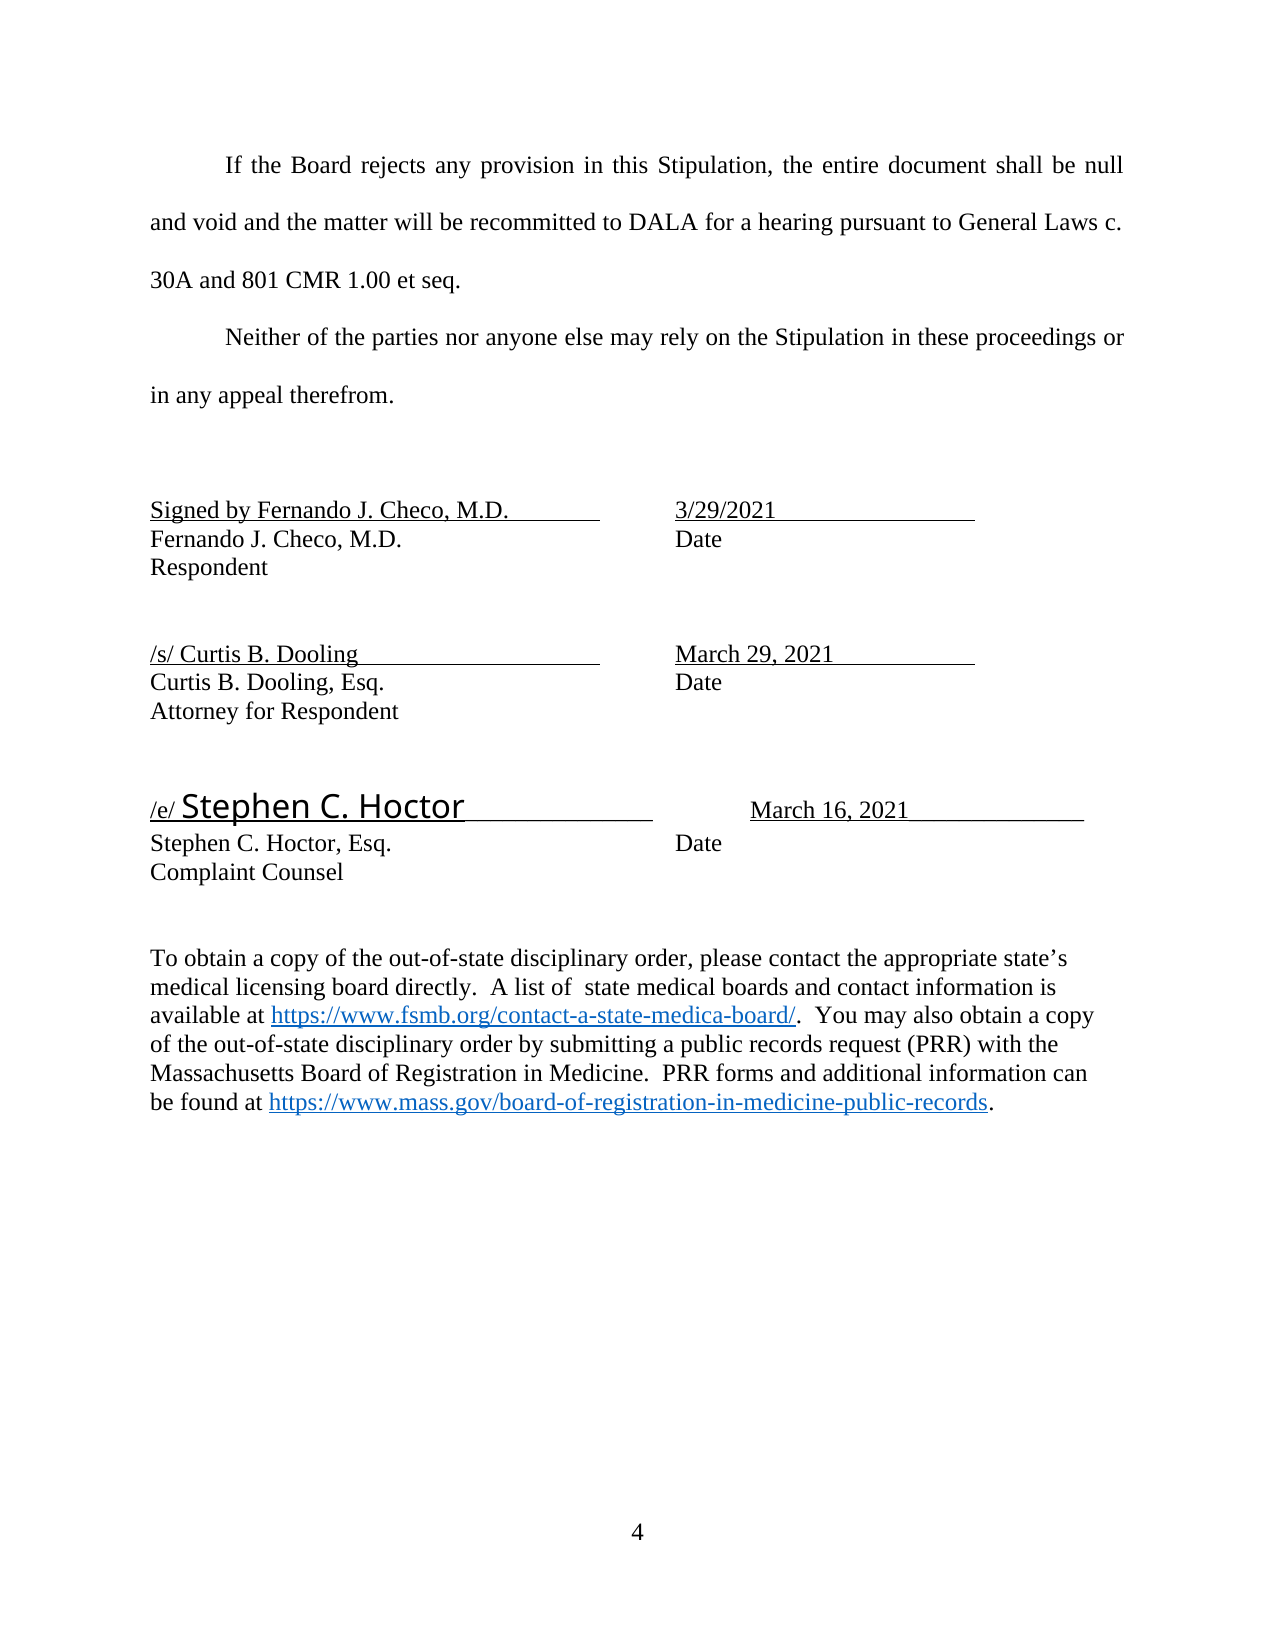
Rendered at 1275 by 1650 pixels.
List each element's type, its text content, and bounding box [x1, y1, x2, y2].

text Respondent [150, 552, 1125, 581]
text /s/ Curtis B. Dooling March 29, 2021 [150, 639, 1125, 667]
text Fernando J. Checo, M.D. Date [150, 524, 1125, 552]
text Curtis B. Dooling, Esq. Date [150, 667, 1125, 696]
text Complaint Counsel [150, 857, 1125, 885]
text Signed by Fernando J. Checo, M.D. 3/29/2021 [150, 495, 1125, 524]
text Neither of the parties nor anyone else may rely on the Stipulation in these proceedings or in any appeal therefrom. [150, 322, 1125, 409]
text If the Board rejects any provision in this Stipulation, the entire document shall be null and void and the matter will be recommitted to DALA for a hearing pursuant to General Laws c. 30A and 801 CMR 1.00 et seq. [150, 150, 1125, 294]
text Stephen C. Hoctor, Esq. Date [150, 828, 1125, 857]
text Attorney for Respondent [150, 696, 1125, 725]
text /e/ Stephen C. Hoctor_______________ March 16, 2021______________ [150, 782, 1125, 828]
text To obtain a copy of the out-of-state disciplinary order, please contact the appropriate state’s medical licensing board directly. A list of state medical boards and contact information is available at https://www.fsmb.org/contact-a-state-medica-board/. You may also obtain a copy of the out-of-state disciplinary order by submitting a public records request (PRR) with the Massachusetts Board of Registration in Medicine. PRR forms and additional information can be found at https://www.mass.gov/board-of-registration-in-medicine-public-records. [150, 943, 1116, 1115]
